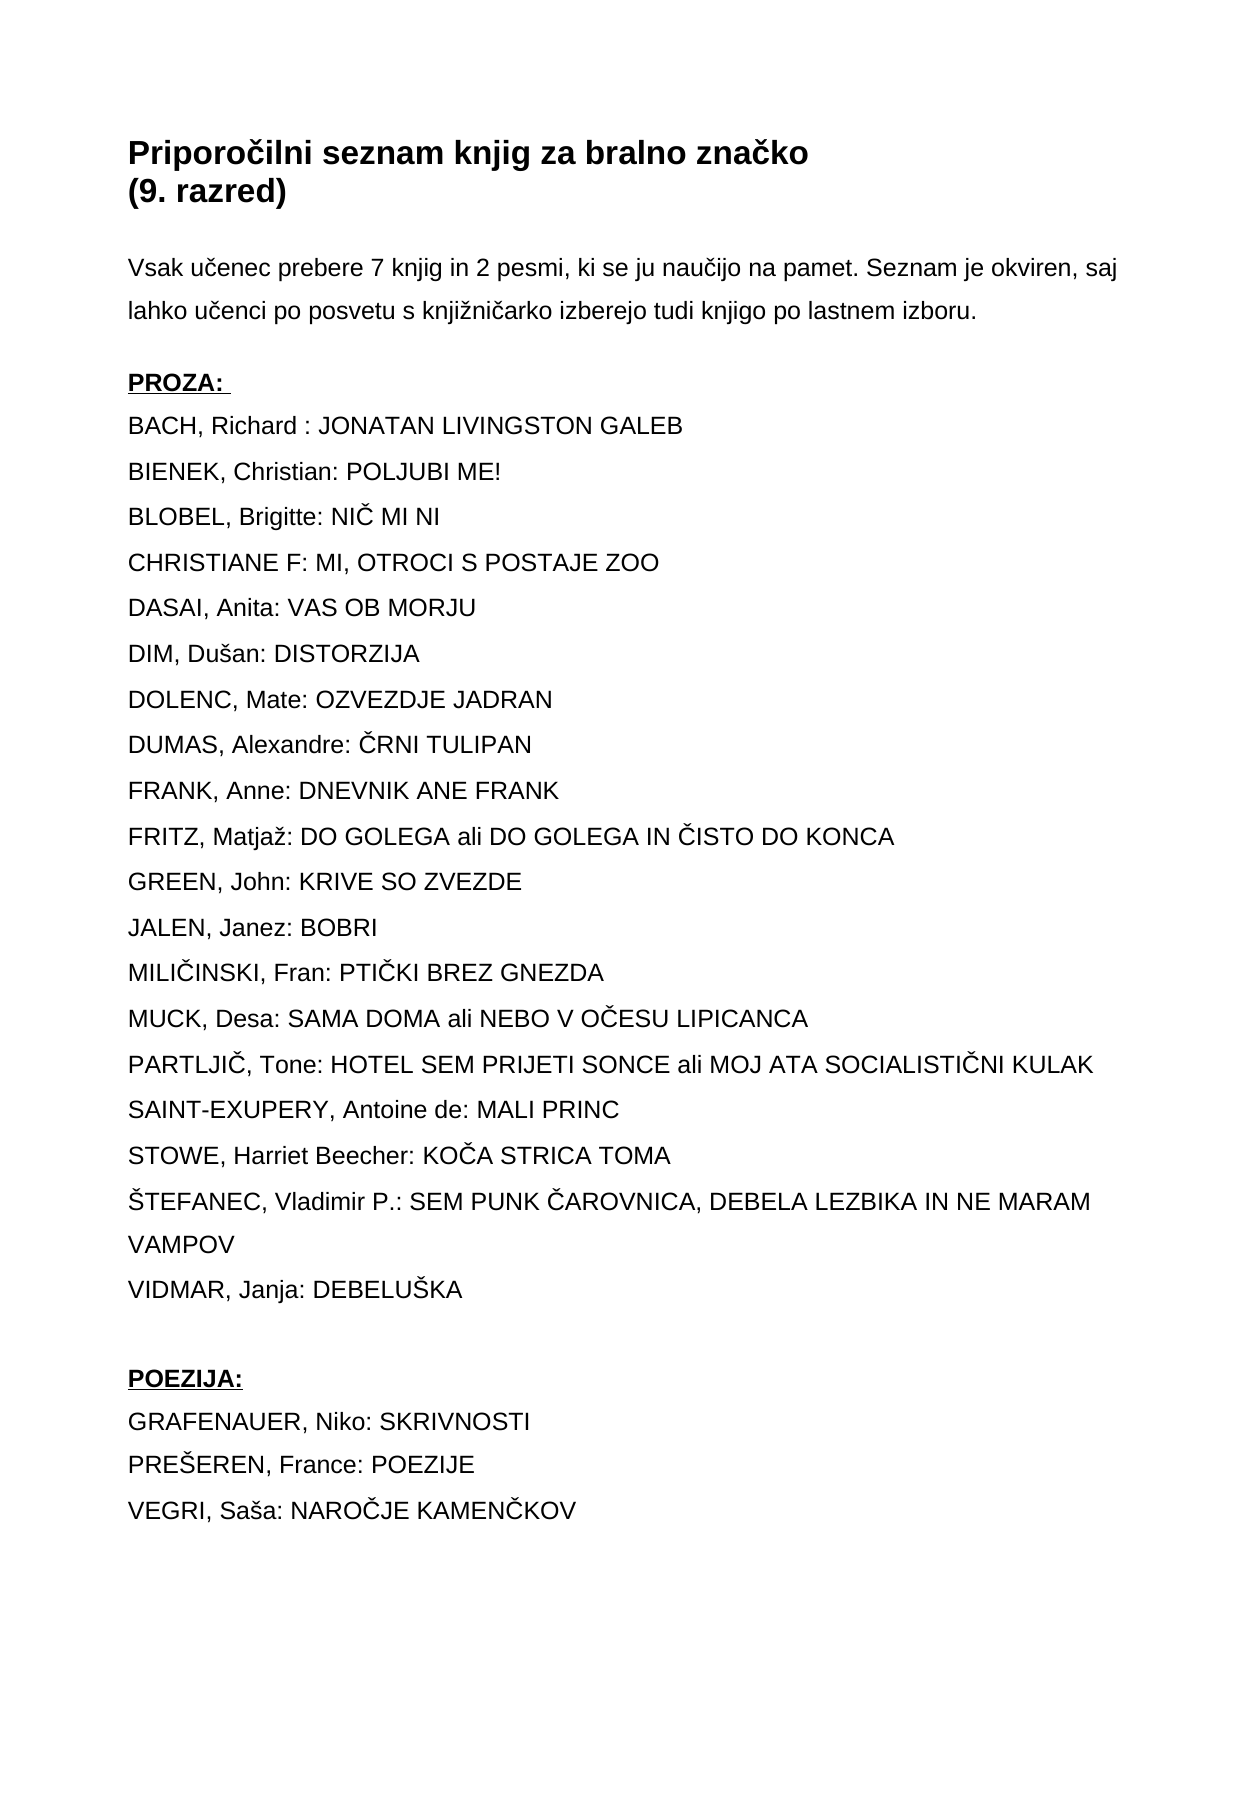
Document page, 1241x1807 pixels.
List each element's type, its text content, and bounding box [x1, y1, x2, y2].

text Vsak učenec prebere 7 knjig in 2 pesmi, ki se ju naučijo na pamet. Seznam je okviren, saj lahko učenci po posvetu s knjižničarko izberejo tudi knjigo po lastnem izboru. [128, 253, 1134, 325]
text PREŠEREN, France: POEZIJE [128, 1450, 1134, 1479]
text BACH, Richard : JONATAN LIVINGSTON GALEB [128, 411, 1134, 440]
text POEZIJA: [128, 1364, 1134, 1393]
text MILIČINSKI, Fran: PTIČKI BREZ GNEZDA [128, 958, 1134, 987]
text MUCK, Desa: SAMA DOMA ali NEBO V OČESU LIPICANCA [128, 1004, 1134, 1033]
text VIDMAR, Janja: DEBELUŠKA [128, 1275, 1134, 1304]
text STOWE, Harriet Beecher: KOČA STRICA TOMA [128, 1141, 1134, 1170]
text ŠTEFANEC, Vladimir P.: SEM PUNK ČAROVNICA, DEBELA LEZBIKA IN NE MARAM VAMPOV [128, 1187, 1134, 1258]
text CHRISTIANE F: MI, OTROCI S POSTAJE ZOO [128, 548, 1134, 577]
text FRITZ, Matjaž: DO GOLEGA ali DO GOLEGA IN ČISTO DO KONCA [128, 822, 1134, 850]
text GREEN, John: KRIVE SO ZVEZDE [128, 867, 1134, 896]
text DASAI, Anita: VAS OB MORJU [128, 593, 1134, 622]
text VEGRI, Saša: NAROČJE KAMENČKOV [128, 1496, 1134, 1524]
text DIM, Dušan: DISTORZIJA [128, 639, 1134, 668]
text BLOBEL, Brigitte: NIČ MI NI [128, 502, 1134, 531]
text BIENEK, Christian: POLJUBI ME! [128, 457, 1134, 485]
text DUMAS, Alexandre: ČRNI TULIPAN [128, 730, 1134, 759]
text DOLENC, Mate: OZVEZDJE JADRAN [128, 685, 1134, 713]
text Priporočilni seznam knjig za bralno značko [128, 133, 1134, 171]
text JALEN, Janez: BOBRI [128, 913, 1134, 942]
text (9. razred) [128, 171, 1134, 210]
text SAINT-EXUPERY, Antoine de: MALI PRINC [128, 1095, 1134, 1124]
text GRAFENAUER, Niko: SKRIVNOSTI [128, 1407, 1134, 1436]
text PARTLJIČ, Tone: HOTEL SEM PRIJETI SONCE ali MOJ ATA SOCIALISTIČNI KULAK [128, 1050, 1134, 1078]
text PROZA: [128, 368, 1134, 397]
text FRANK, Anne: DNEVNIK ANE FRANK [128, 776, 1134, 805]
